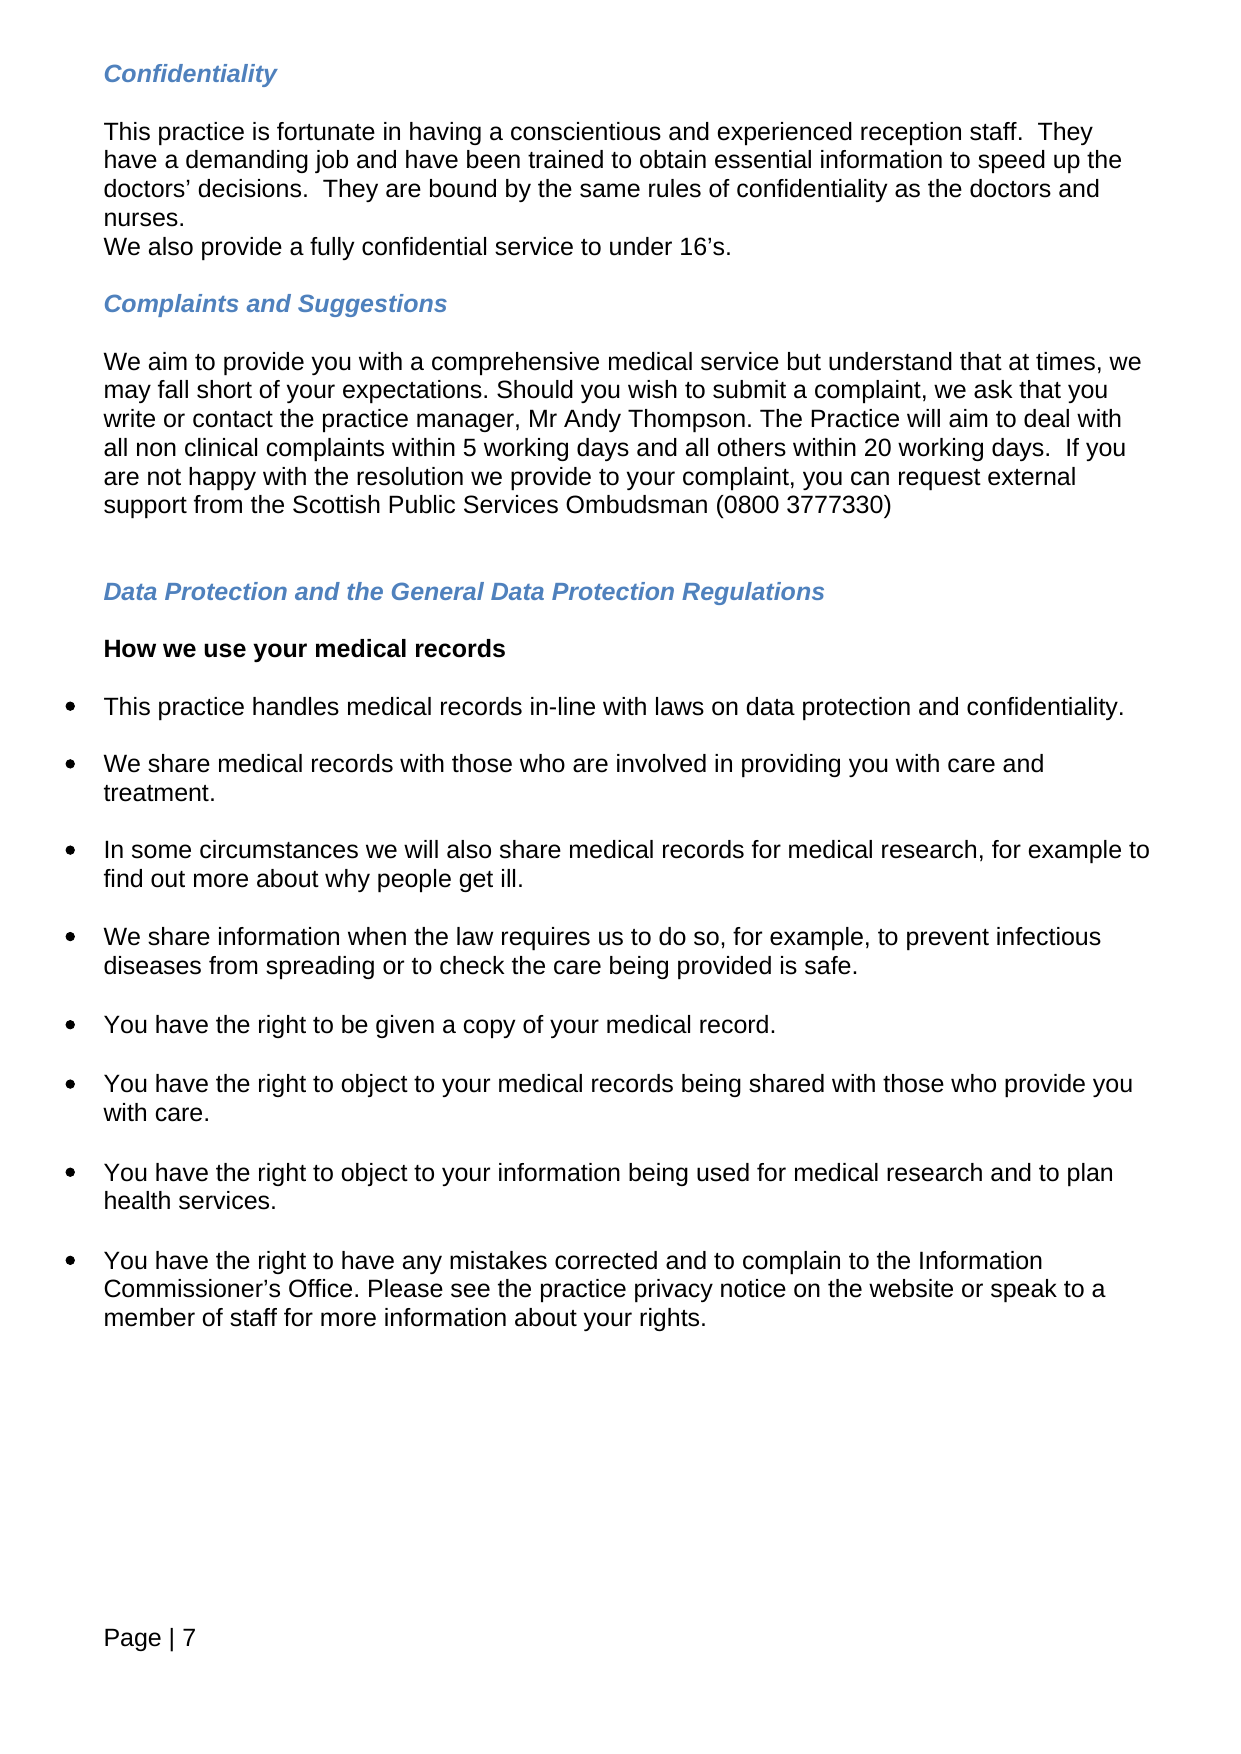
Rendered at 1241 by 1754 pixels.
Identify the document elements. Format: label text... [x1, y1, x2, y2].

text We also provide a fully confidential service to under 16’s. [103, 232, 1152, 260]
text We aim to provide you with a comprehensive medical service but understand that at times, we may fall short of your expectations. Should you wish to submit a complaint, we ask that you write or contact the practice manager, Mr Andy Thompson. The Practice will aim to deal with all non clinical complaints within 5 working days and all others within 20 working days. If you are not happy with the resolution we provide to your complaint, you can request external support from the Scottish Public Services Ombudsman (0800 3777330) [103, 347, 1152, 519]
text This practice is fortunate in having a conscientious and experienced reception staff. They have a demanding job and have been trained to obtain essential information to speed up the doctors’ decisions. They are bound by the same rules of confidentiality as the doctors and nurses. [103, 117, 1152, 232]
list You have the right to be given a copy of your medical record. [66, 1010, 1152, 1039]
list We share medical records with those who are involved in providing you with care and treatment. [66, 749, 1152, 807]
list You have the right to object to your medical records being shared with those who provide you with care. [66, 1069, 1152, 1127]
text Complaints and Suggestions [103, 289, 1152, 318]
text How we use your medical records [103, 634, 1152, 663]
list This practice handles medical records in-line with laws on data protection and confidentiality. [66, 692, 1152, 720]
text Data Protection and the General Data Protection Regulations [103, 577, 1152, 605]
list You have the right to object to your information being used for medical research and to plan health services. [66, 1157, 1152, 1215]
list We share information when the law requires us to do so, for example, to prevent infectious diseases from spreading or to check the care being provided is safe. [66, 922, 1152, 979]
text Confidentiality [103, 59, 1152, 88]
list In some circumstances we will also share medical records for medical research, for example to find out more about why people get ill. [66, 836, 1152, 893]
list You have the right to have any mistakes corrected and to complain to the Information Commissioner’s Office. Please see the practice privacy notice on the website or speak to a member of staff for more information about your rights. [66, 1246, 1152, 1332]
